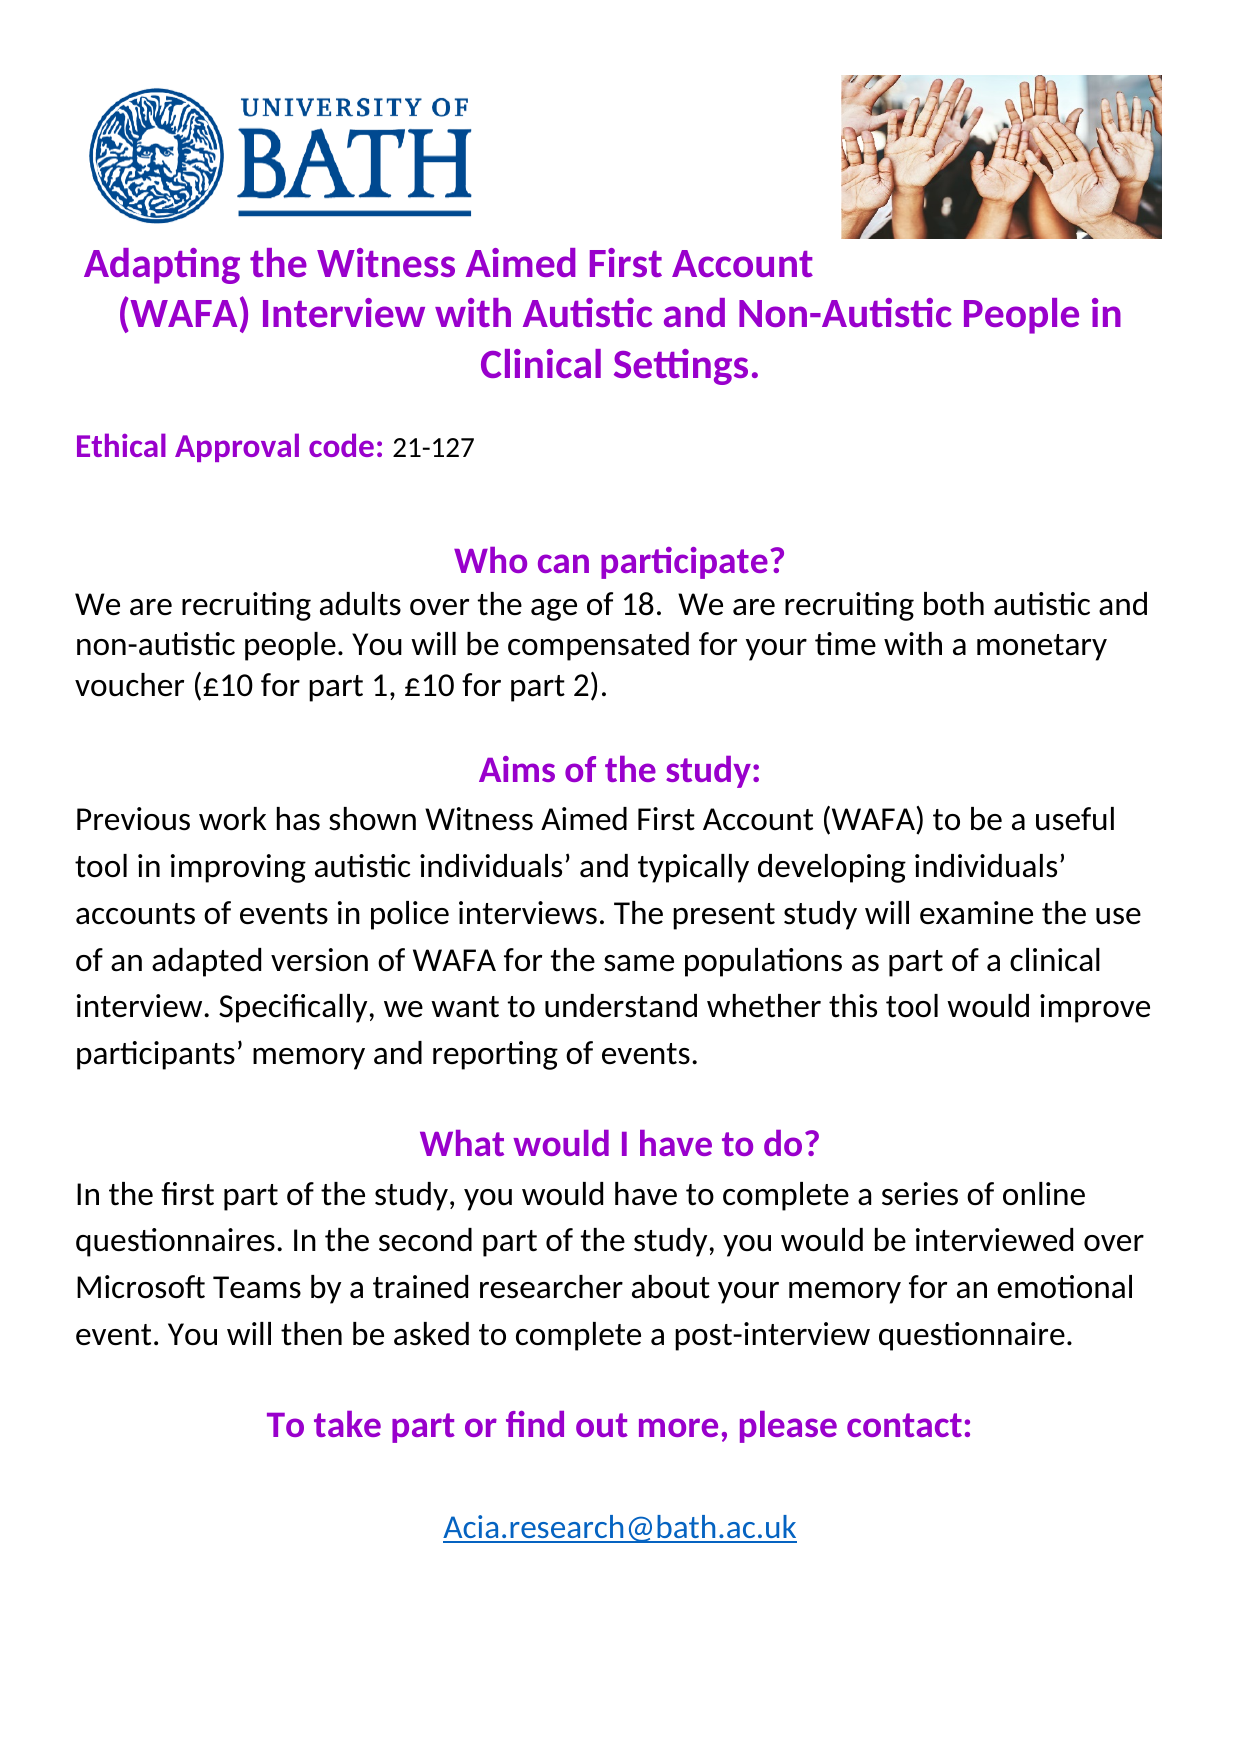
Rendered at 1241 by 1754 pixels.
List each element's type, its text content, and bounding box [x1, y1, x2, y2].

text Previous work has shown Witness Aimed First Account (WAFA) to be a useful tool in improving autistic individuals’ and typically developing individuals’ accounts of events in police interviews. The present study will examine the use of an adapted version of WAFA for the same populations as part of a clinical interview. Specifically, we want to understand whether this tool would improve participants’ memory and reporting of events. [75, 798, 1165, 1073]
picture [75, 75, 472, 237]
text Who can participate? [75, 537, 1165, 583]
text We are recruiting adults over the age of 18. We are recruiting both autistic and non-autistic people. You will be compensated for your time with a monetary voucher (£10 for part 1, £10 for part 2). [75, 583, 1165, 705]
text Aims of the study: [75, 746, 1165, 792]
text Ethical Approval code: 21-127 [75, 425, 1165, 466]
text Adapting the Witness Aimed First Account (WAFA) Interview with Autistic and Non-Autistic People in Clinical Settings. [75, 111, 1165, 389]
text To take part or find out more, please contact: [75, 1401, 1165, 1447]
picture [840, 75, 1162, 238]
text Acia.research@bath.ac.uk [75, 1506, 1165, 1547]
text In the first part of the study, you would have to complete a series of online questionnaires. In the second part of the study, you would be interviewed over Microsoft Teams by a trained researcher about your memory for an emotional event. You will then be asked to complete a post-interview questionnaire. [75, 1173, 1165, 1354]
text What would I have to do? [75, 1120, 1165, 1166]
